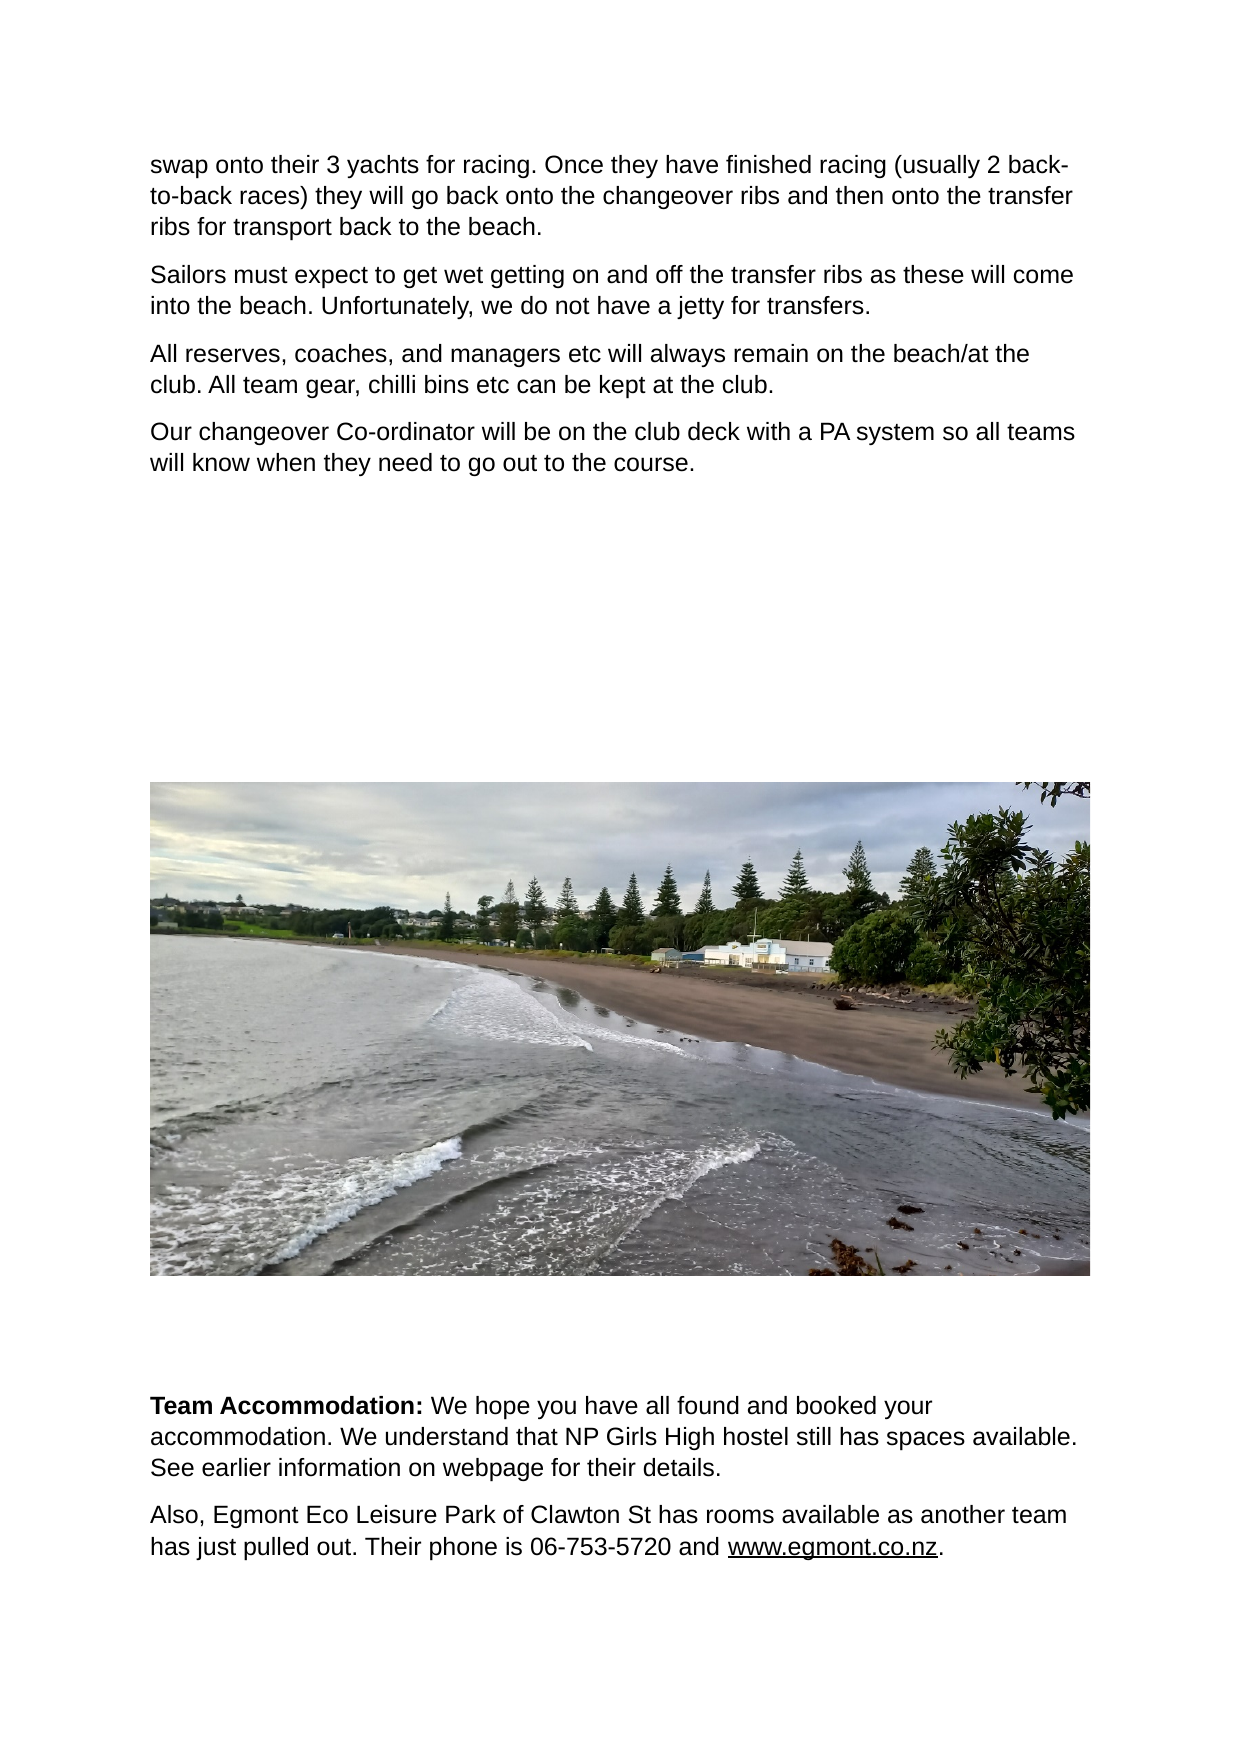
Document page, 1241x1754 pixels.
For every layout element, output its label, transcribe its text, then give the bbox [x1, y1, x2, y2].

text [150, 150, 1090, 241]
text Team Accommodation: We hope you have all found and booked your accommodation. We understand that NP Girls High hostel still has spaces available. See earlier information on webpage for their details. [150, 1391, 1090, 1481]
picture [150, 782, 1091, 1276]
text All reserves, coaches, and managers etc will always remain on the beach/at the club. All team gear, chilli bins etc can be kept at the club. [150, 338, 1090, 398]
text Our changeover Co-ordinator will be on the club deck with a PA system so all teams will know when they need to go out to the course. [150, 417, 1090, 477]
text Sailors must expect to get wet getting on and off the transfer ribs as these will come into the beach. Unfortunately, we do not have a jetty for transfers. [150, 260, 1090, 319]
text Also, Egmont Eco Leisure Park of Clawton St has rooms available as another team has just pulled out. Their phone is 06-753-5720 and www.egmont.co.nz. [150, 1500, 1090, 1560]
